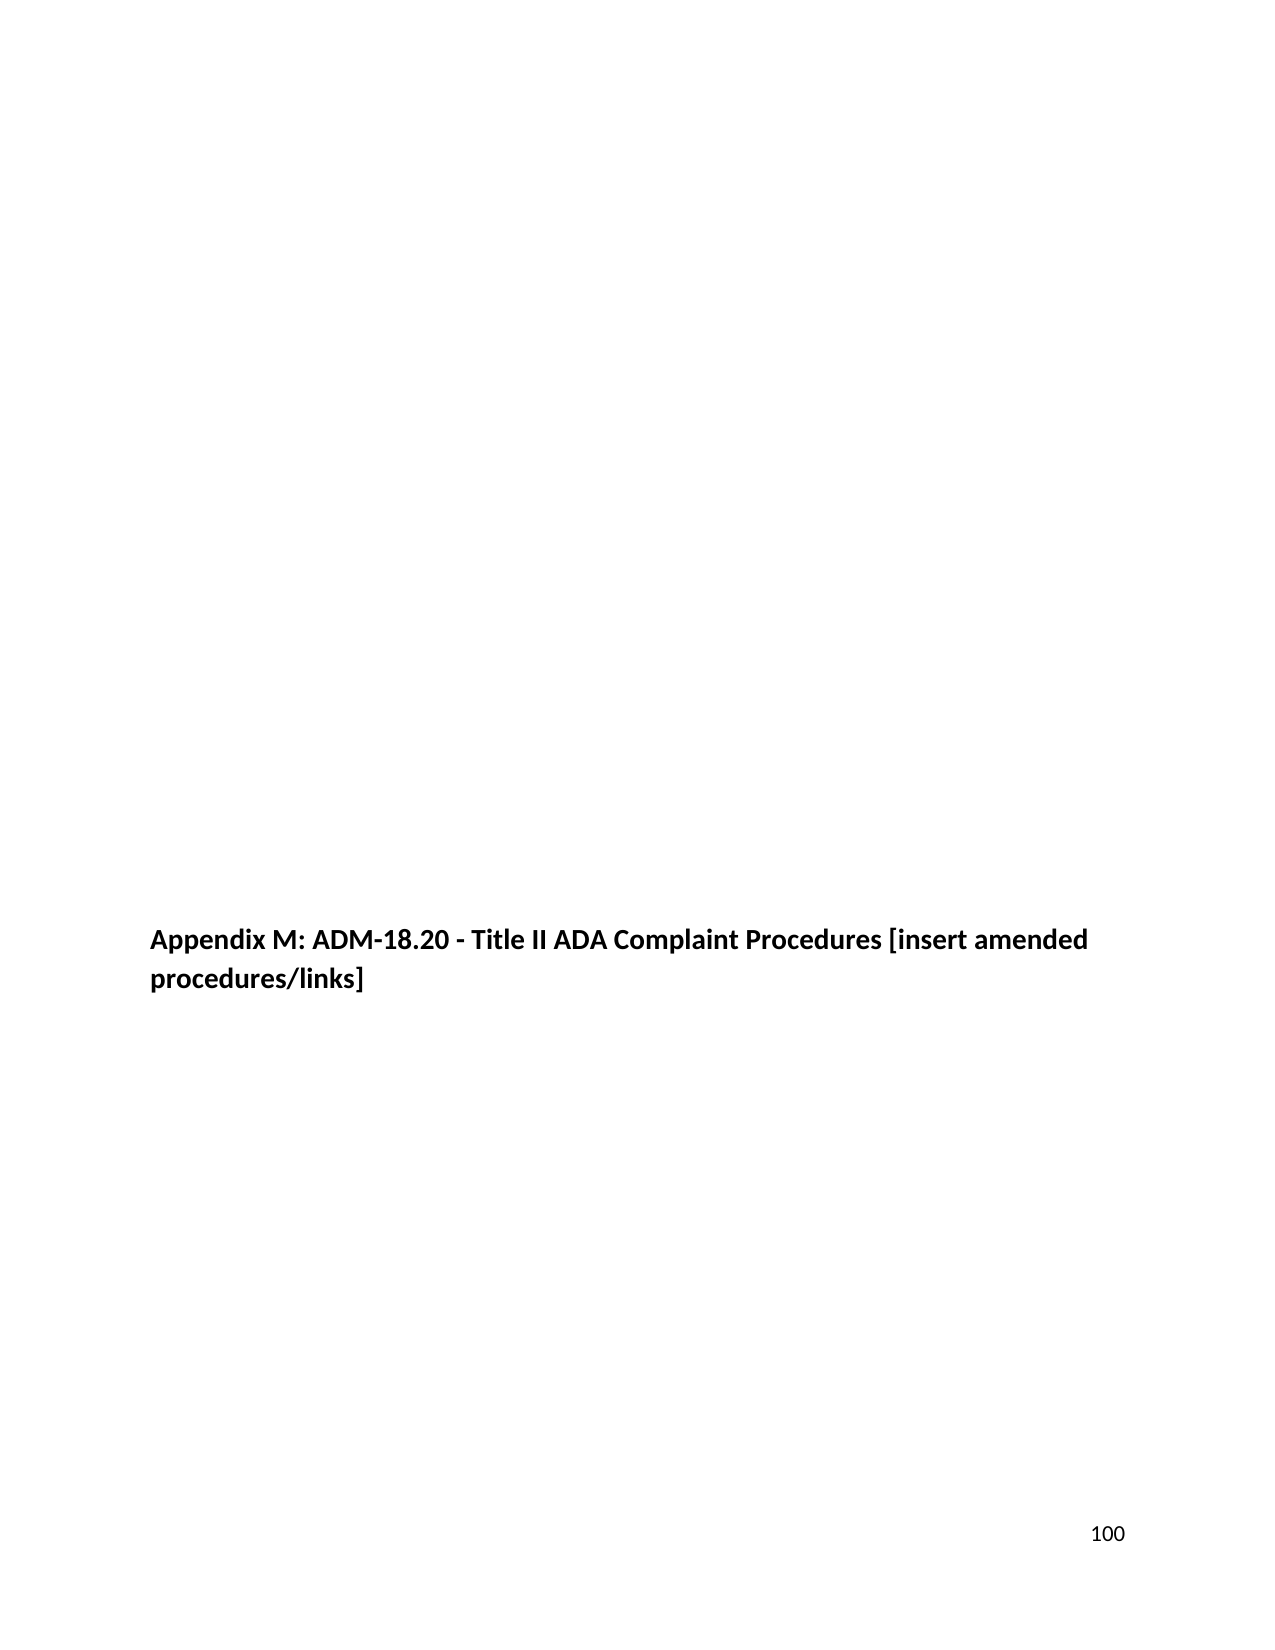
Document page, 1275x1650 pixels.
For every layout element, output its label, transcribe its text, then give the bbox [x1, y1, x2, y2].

text Appendix M: ADM-18.20 - Title II ADA Complaint Procedures [insert amended procedures/links] [150, 921, 1125, 996]
